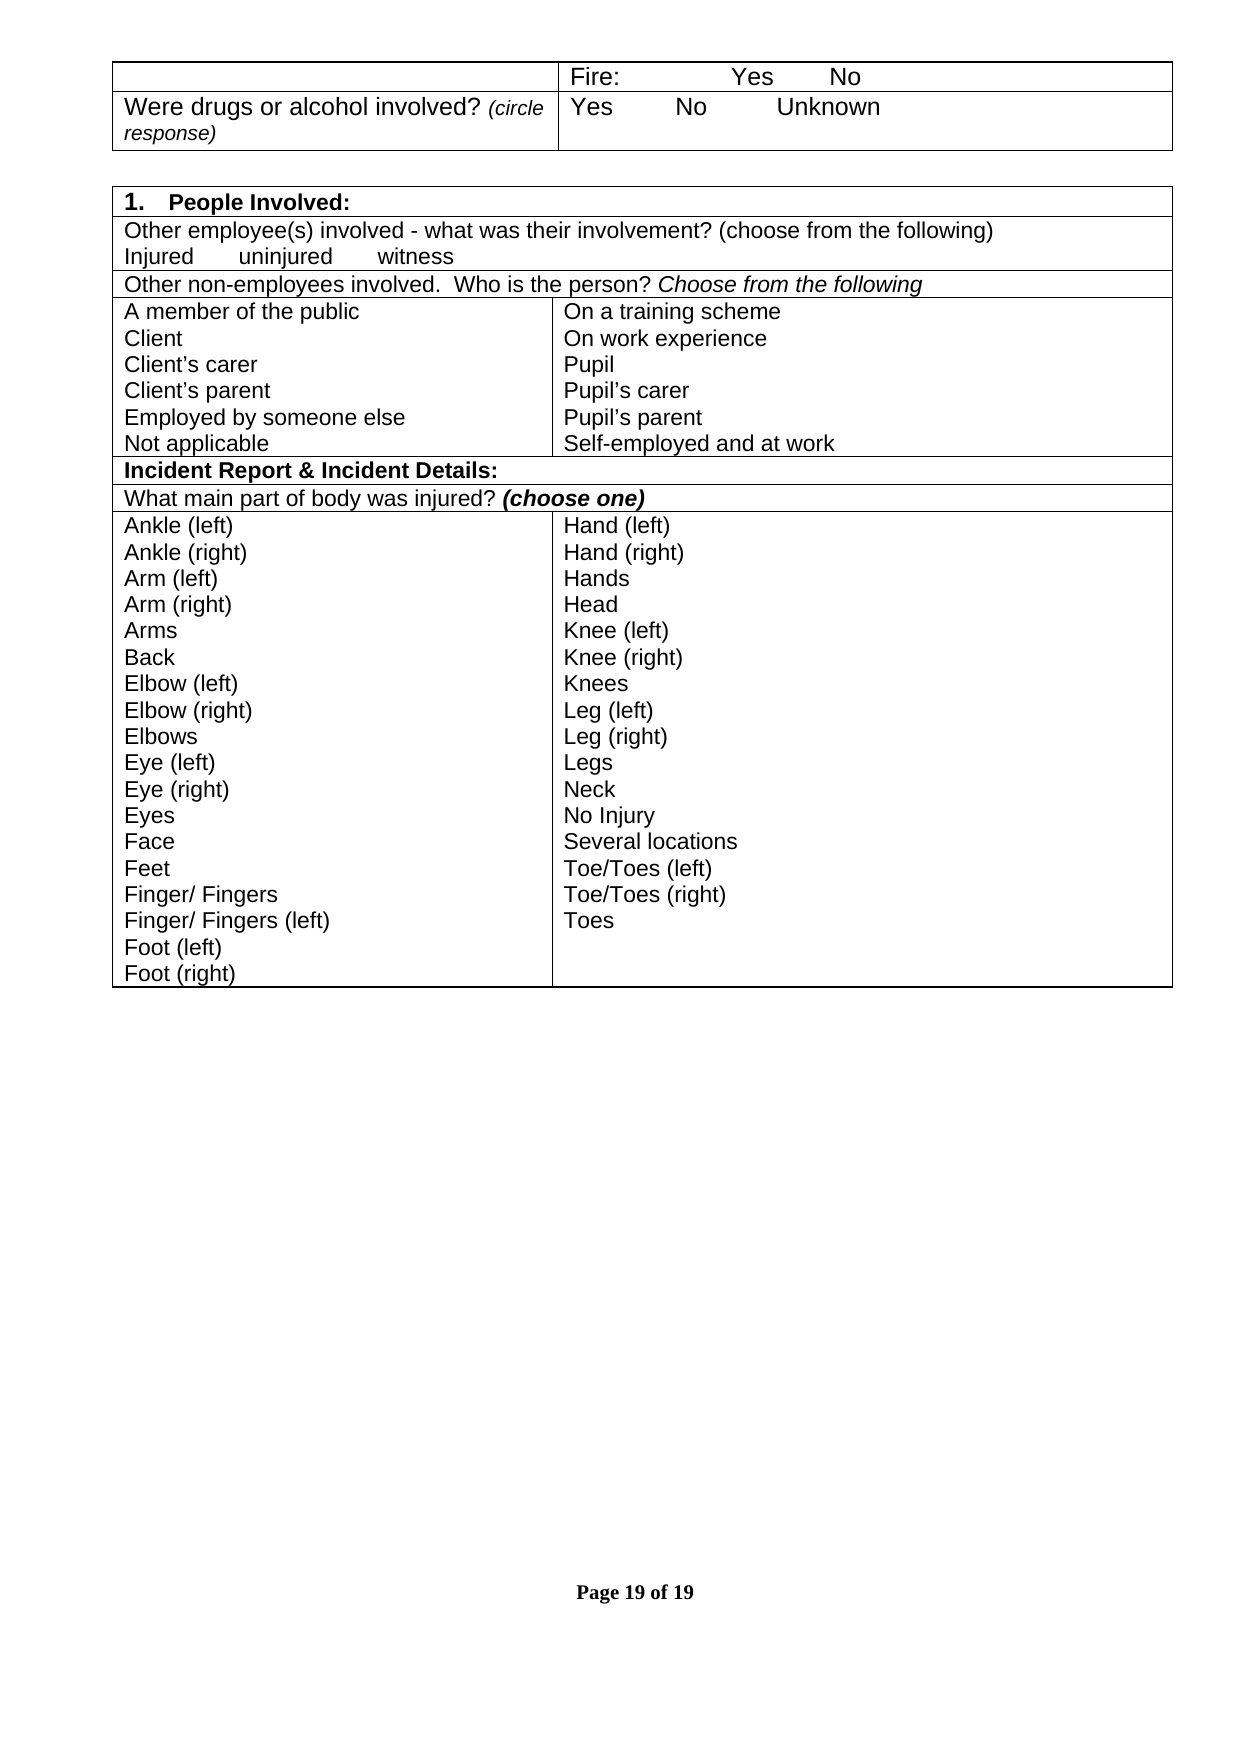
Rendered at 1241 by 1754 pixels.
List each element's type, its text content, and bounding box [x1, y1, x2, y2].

table_cell On a training scheme On work experience Pupil Pupil’s carer Pupil’s parent Self-employed and at work [553, 298, 1013, 456]
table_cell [113, 63, 558, 91]
table_cell Were drugs or alcohol involved? (circle response) [113, 92, 558, 150]
table_cell Hand (left) Hand (right) Hands Head Knee (left) Knee (right) Knees Leg (left) Leg (right) Legs Neck No Injury Several locations Toe/Toes (left) Toe/Toes (right) Toes [553, 512, 1172, 986]
table_cell Incident Report & Incident Details: [113, 457, 1172, 484]
table_cell What main part of body was injured? (choose one) [113, 485, 1172, 511]
table_cell [1013, 298, 1172, 456]
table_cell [559, 63, 1172, 91]
table_header People Involved: [113, 187, 1172, 216]
table_cell Yes No Unknown [559, 92, 1172, 150]
table_cell Ankle (left) Ankle (right) Arm (left) Arm (right) Arms Back Elbow (left) Elbow (right) Elbows Eye (left) Eye (right) Eyes Face Feet Finger/ Fingers Finger/ Fingers (left) Foot (left) Foot (right) [113, 512, 552, 986]
table_cell Other non-employees involved. Who is the person? Choose from the following [113, 271, 1172, 297]
table_cell A member of the public Client Client’s carer Client’s parent Employed by someone else Not applicable [113, 298, 552, 456]
table_cell Other employee(s) involved - what was their involvement? (choose from the following) Injured uninjured witness [113, 217, 1172, 270]
